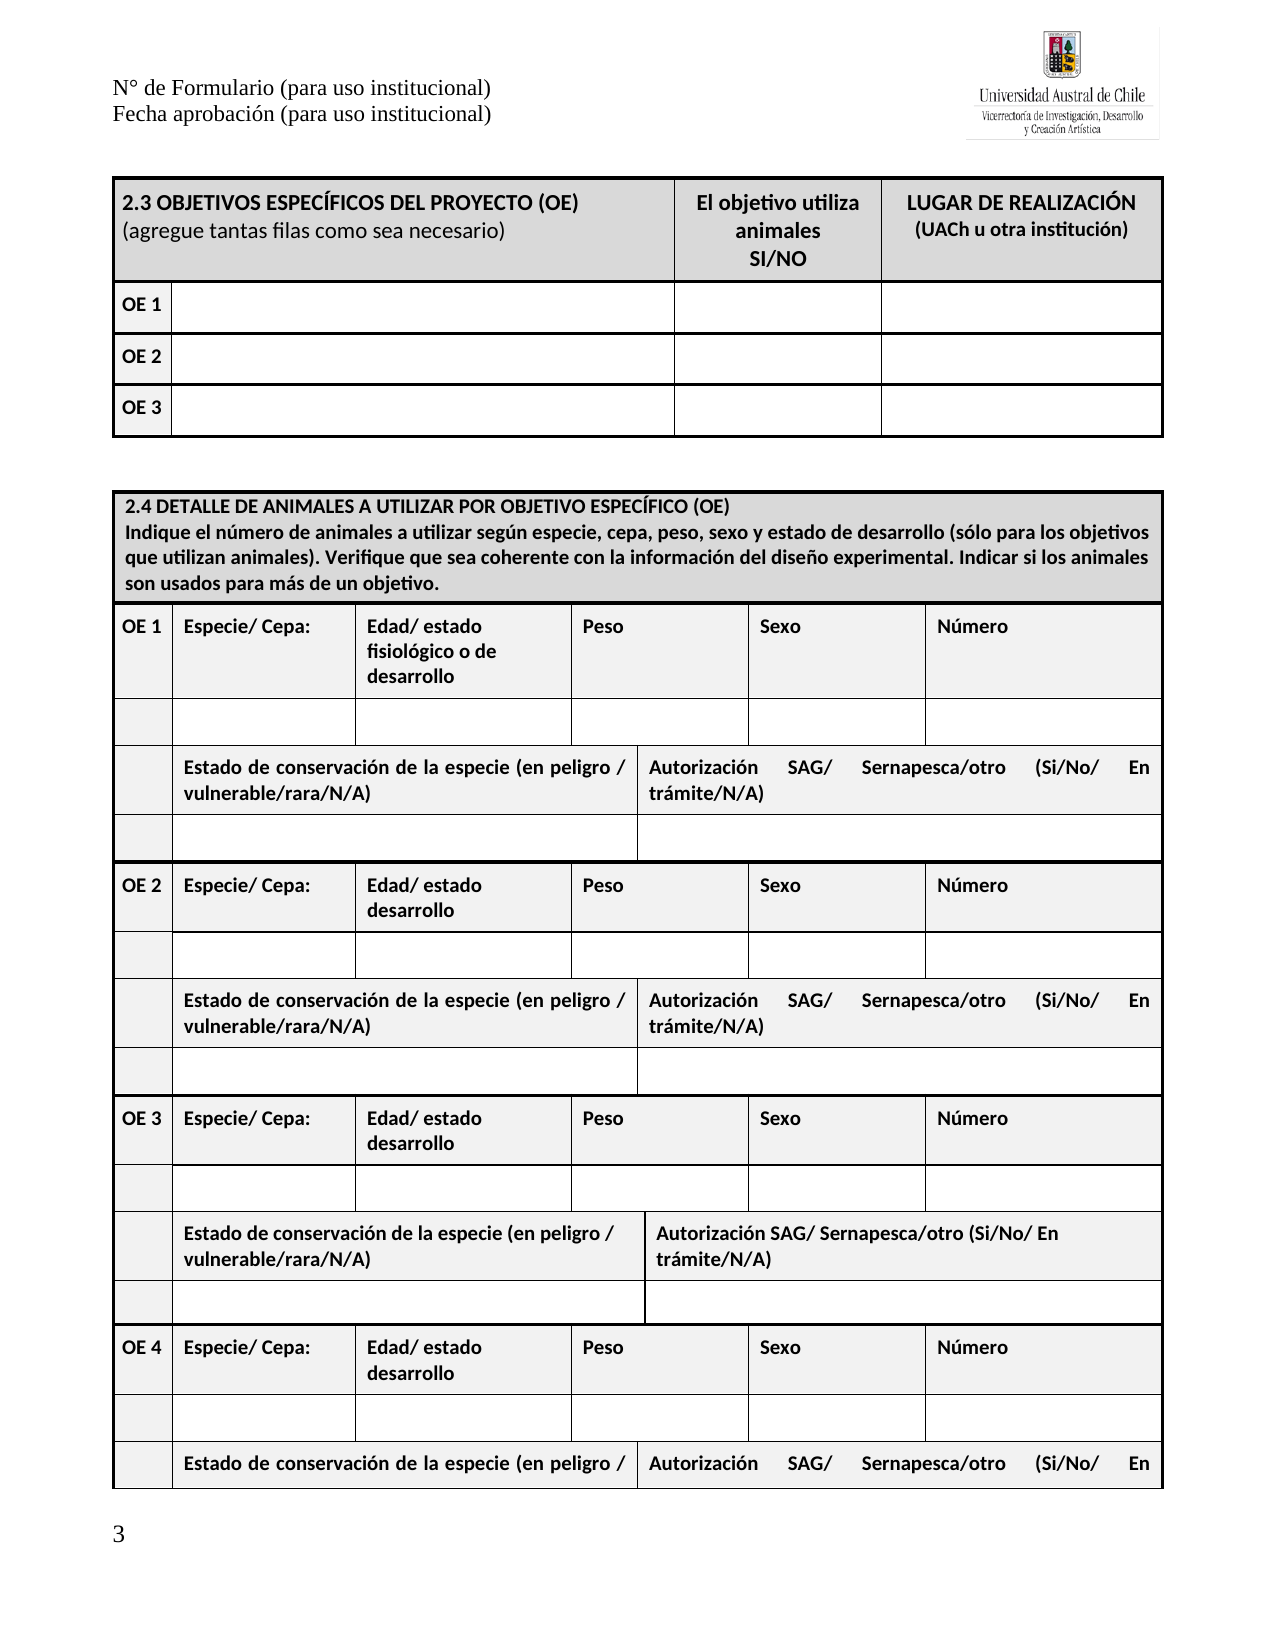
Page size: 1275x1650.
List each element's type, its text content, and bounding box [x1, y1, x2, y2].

table_cell Número [926, 1326, 1161, 1393]
table_cell OE 3 [115, 1097, 172, 1164]
table_cell Sexo [749, 1326, 925, 1393]
table_cell [572, 1395, 748, 1441]
table_cell [646, 1281, 1161, 1323]
table_cell [926, 1166, 1161, 1211]
table_cell [172, 335, 674, 383]
table_cell Autorización SAG/ Sernapesca/otro (Si/No/ En trámite/N/A) [638, 1442, 1161, 1487]
table_cell [173, 1166, 355, 1211]
table_cell [675, 335, 881, 383]
table_cell Autorización SAG/ Sernapesca/otro (Si/No/ En trámite/N/A) [638, 979, 1161, 1047]
table_cell Estado de conservación de la especie (en peligro / vulnerable/rara/N/A) [173, 979, 637, 1047]
table_cell [115, 1395, 172, 1441]
table_cell Estado de conservación de la especie (en peligro / vulnerable/rara/N/A) [173, 1442, 637, 1487]
table_cell Autorización SAG/ Sernapesca/otro (Si/No/ En trámite/N/A) [638, 746, 1161, 814]
table_cell Sexo [749, 1097, 925, 1164]
table_cell [572, 933, 748, 978]
table_cell Especie/ Cepa: [173, 864, 355, 931]
table_cell [926, 699, 1161, 745]
table_cell [749, 1166, 925, 1211]
table_cell [173, 1395, 355, 1441]
table_cell [115, 1048, 172, 1093]
table_cell [115, 699, 172, 745]
table_cell Especie/ Cepa: [173, 605, 355, 697]
table_cell [882, 386, 1161, 434]
table_cell [882, 335, 1161, 383]
table_cell [172, 386, 674, 434]
picture [965, 27, 1160, 140]
table_cell [572, 1166, 748, 1211]
table_cell [173, 933, 355, 978]
table_cell [173, 1281, 644, 1323]
table_cell [675, 283, 881, 332]
table_cell [356, 1166, 571, 1211]
table_cell Edad/ estado fisiológico o de desarrollo [356, 605, 571, 697]
table_cell [115, 1165, 172, 1211]
table_cell Peso [572, 1097, 748, 1164]
table_cell [115, 932, 172, 978]
table_cell [115, 746, 172, 814]
table_cell [638, 815, 1161, 860]
table_cell [356, 699, 571, 745]
table_cell [172, 283, 674, 332]
table_cell OE 2 [115, 864, 172, 931]
table_cell [749, 1395, 925, 1441]
table_header El objetivo utiliza animales SI/NO [675, 180, 881, 280]
table_cell [173, 1048, 637, 1093]
table_cell OE 1 [115, 605, 172, 697]
table_cell [356, 933, 571, 978]
table_cell [115, 979, 172, 1047]
table_cell [115, 1212, 172, 1280]
table_cell Número [926, 864, 1161, 931]
table_cell Estado de conservación de la especie (en peligro / vulnerable/rara/N/A) [173, 746, 637, 814]
table_cell [638, 1048, 1161, 1093]
table_cell OE 2 [115, 335, 171, 383]
table_cell Estado de conservación de la especie (en peligro / vulnerable/rara/N/A) [173, 1212, 644, 1280]
table_cell Sexo [749, 605, 925, 697]
table_cell Peso [572, 864, 748, 931]
table_cell [749, 699, 925, 745]
table_cell OE 1 [115, 283, 171, 332]
table_cell [675, 386, 881, 434]
table_cell Sexo [749, 864, 925, 931]
table_cell [882, 283, 1161, 332]
table_cell [115, 1281, 172, 1323]
table_cell [926, 933, 1161, 978]
table_cell [173, 699, 355, 745]
table_cell [749, 933, 925, 978]
table_cell [356, 1395, 571, 1441]
table_header 2.4 DETALLE DE ANIMALES A UTILIZAR POR OBJETIVO ESPECÍFICO (OE) Indique el número de animales a utilizar según especie, cepa, peso, sexo y estado de desarrollo (sólo para los objetivos que utilizan animales). Verifique que sea coherente con la información del diseño experimental. Indicar si los animales son usados para más de un objetivo. [115, 494, 1161, 601]
table_cell [115, 815, 172, 860]
table_cell OE 4 [115, 1326, 172, 1393]
table_cell [926, 1395, 1161, 1441]
table_cell Edad/ estado desarrollo [356, 1097, 571, 1164]
table_header LUGAR DE REALIZACIÓN (UACh u otra institución) [882, 180, 1161, 280]
table_cell Autorización SAG/ Sernapesca/otro (Si/No/ En trámite/N/A) [646, 1212, 1161, 1280]
table_cell Edad/ estado desarrollo [356, 864, 571, 931]
table_cell [173, 815, 637, 860]
table_cell Peso [572, 1326, 748, 1393]
table_cell Peso [572, 605, 748, 697]
table_cell OE 3 [115, 386, 171, 434]
table_cell Edad/ estado desarrollo [356, 1326, 571, 1393]
table_cell Especie/ Cepa: [173, 1326, 355, 1393]
table_cell [115, 1442, 172, 1487]
table_cell Número [926, 605, 1161, 697]
table_cell Especie/ Cepa: [173, 1097, 355, 1164]
table_cell Número [926, 1097, 1161, 1164]
table_header 2.3 OBJETIVOS ESPECÍFICOS DEL PROYECTO (OE) (agregue tantas filas como sea necesario) [115, 180, 674, 280]
table_cell [572, 699, 748, 745]
